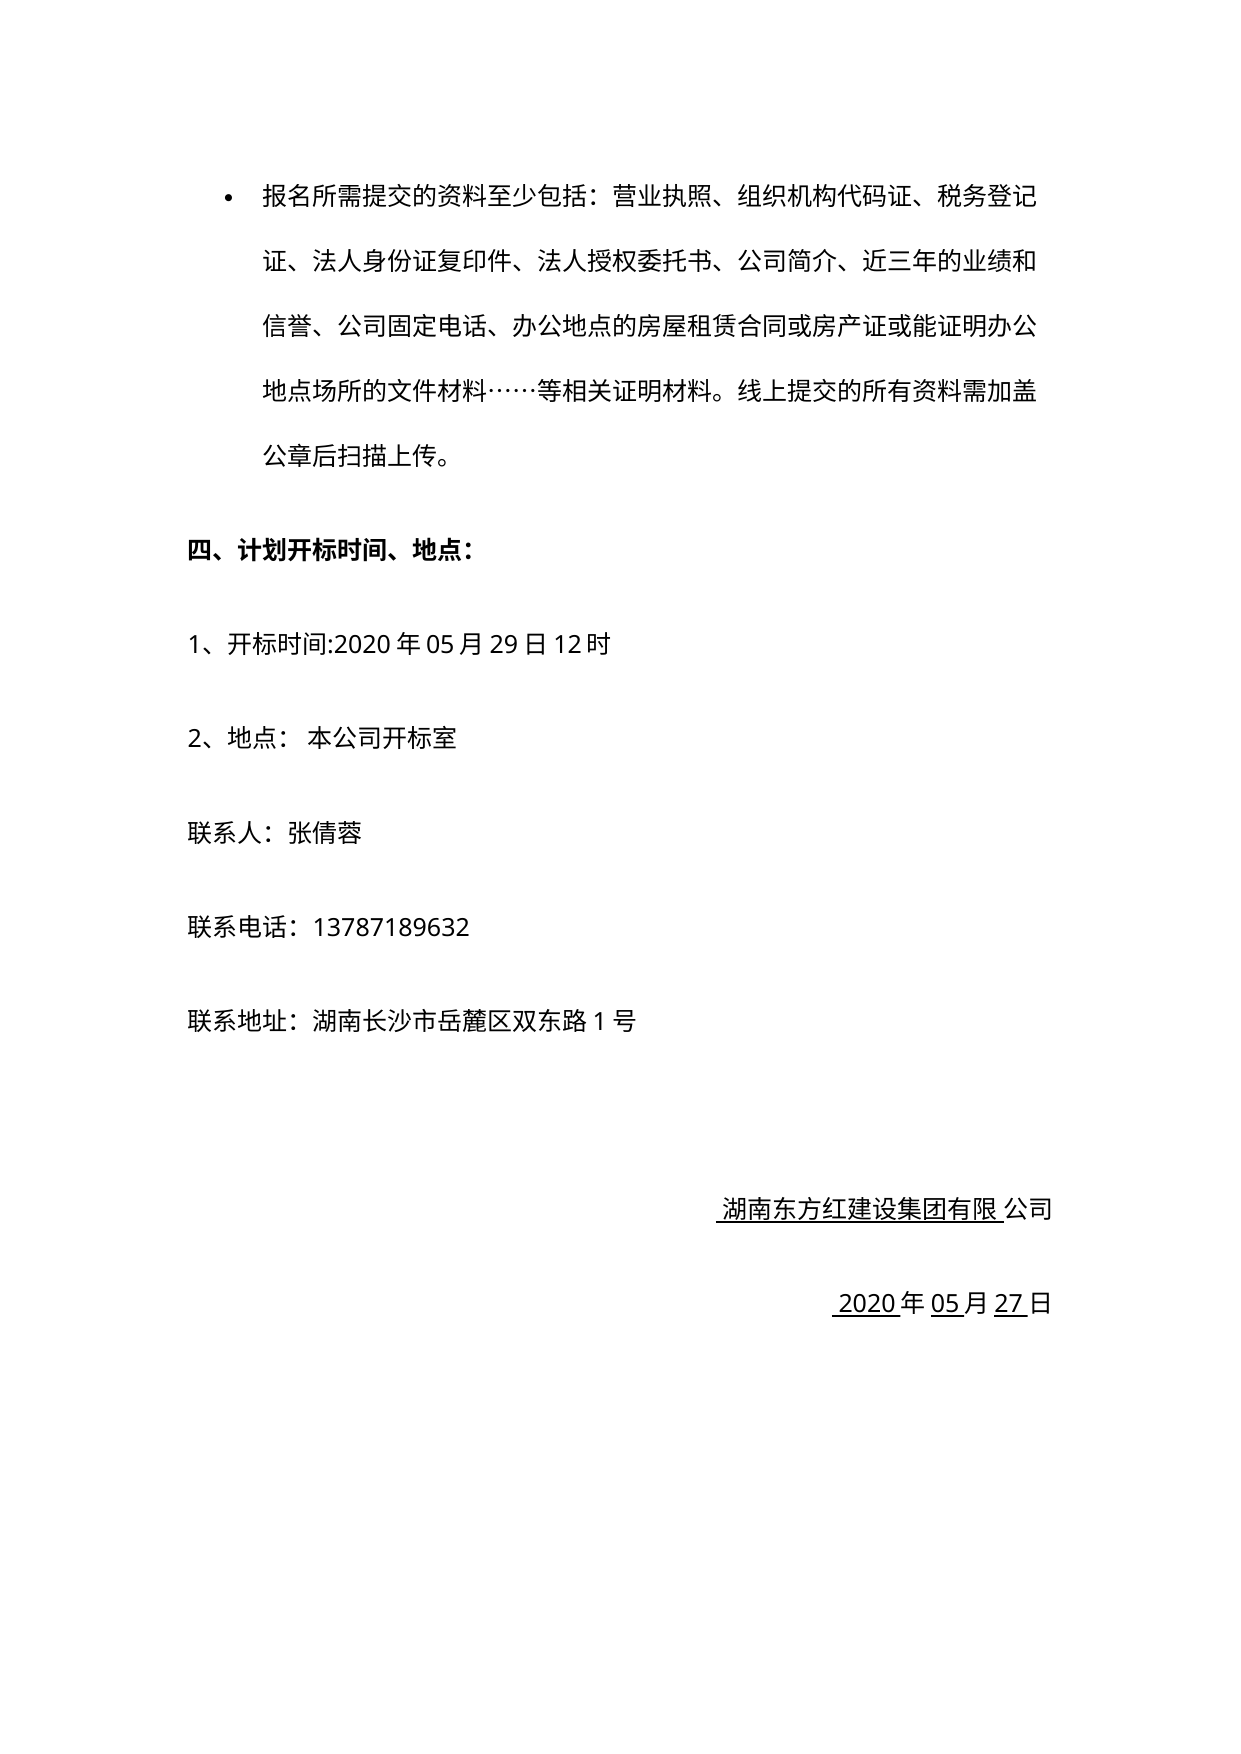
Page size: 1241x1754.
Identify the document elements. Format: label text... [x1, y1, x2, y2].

text 联系人：张倩蓉 [187, 799, 1053, 864]
text 四、计划开标时间、地点： [187, 516, 1053, 581]
text 1、开标时间:2020年05月29日12时 [187, 610, 1053, 675]
text 2020年05月27日 [187, 1269, 1053, 1334]
text 联系电话：13787189632 [187, 893, 1053, 958]
text 联系地址：湖南长沙市岳麓区双东路1号 [187, 987, 1053, 1052]
list 报名所需提交的资料至少包括：营业执照、组织机构代码证、税务登记证、法人身份证复印件、法人授权委托书、公司简介、近三年的业绩和信誉、公司固定电话、办公地点的房屋租赁合同或房产证或能证明办公地点场所的文件材料……等相关证明材料。线上提交的所有资料需加盖公章后扫描上传。 [225, 162, 1053, 487]
text 2、地点： 本公司开标室 [187, 704, 1053, 769]
text 湖南东方红建设集团有限 公司 [187, 1175, 1053, 1240]
